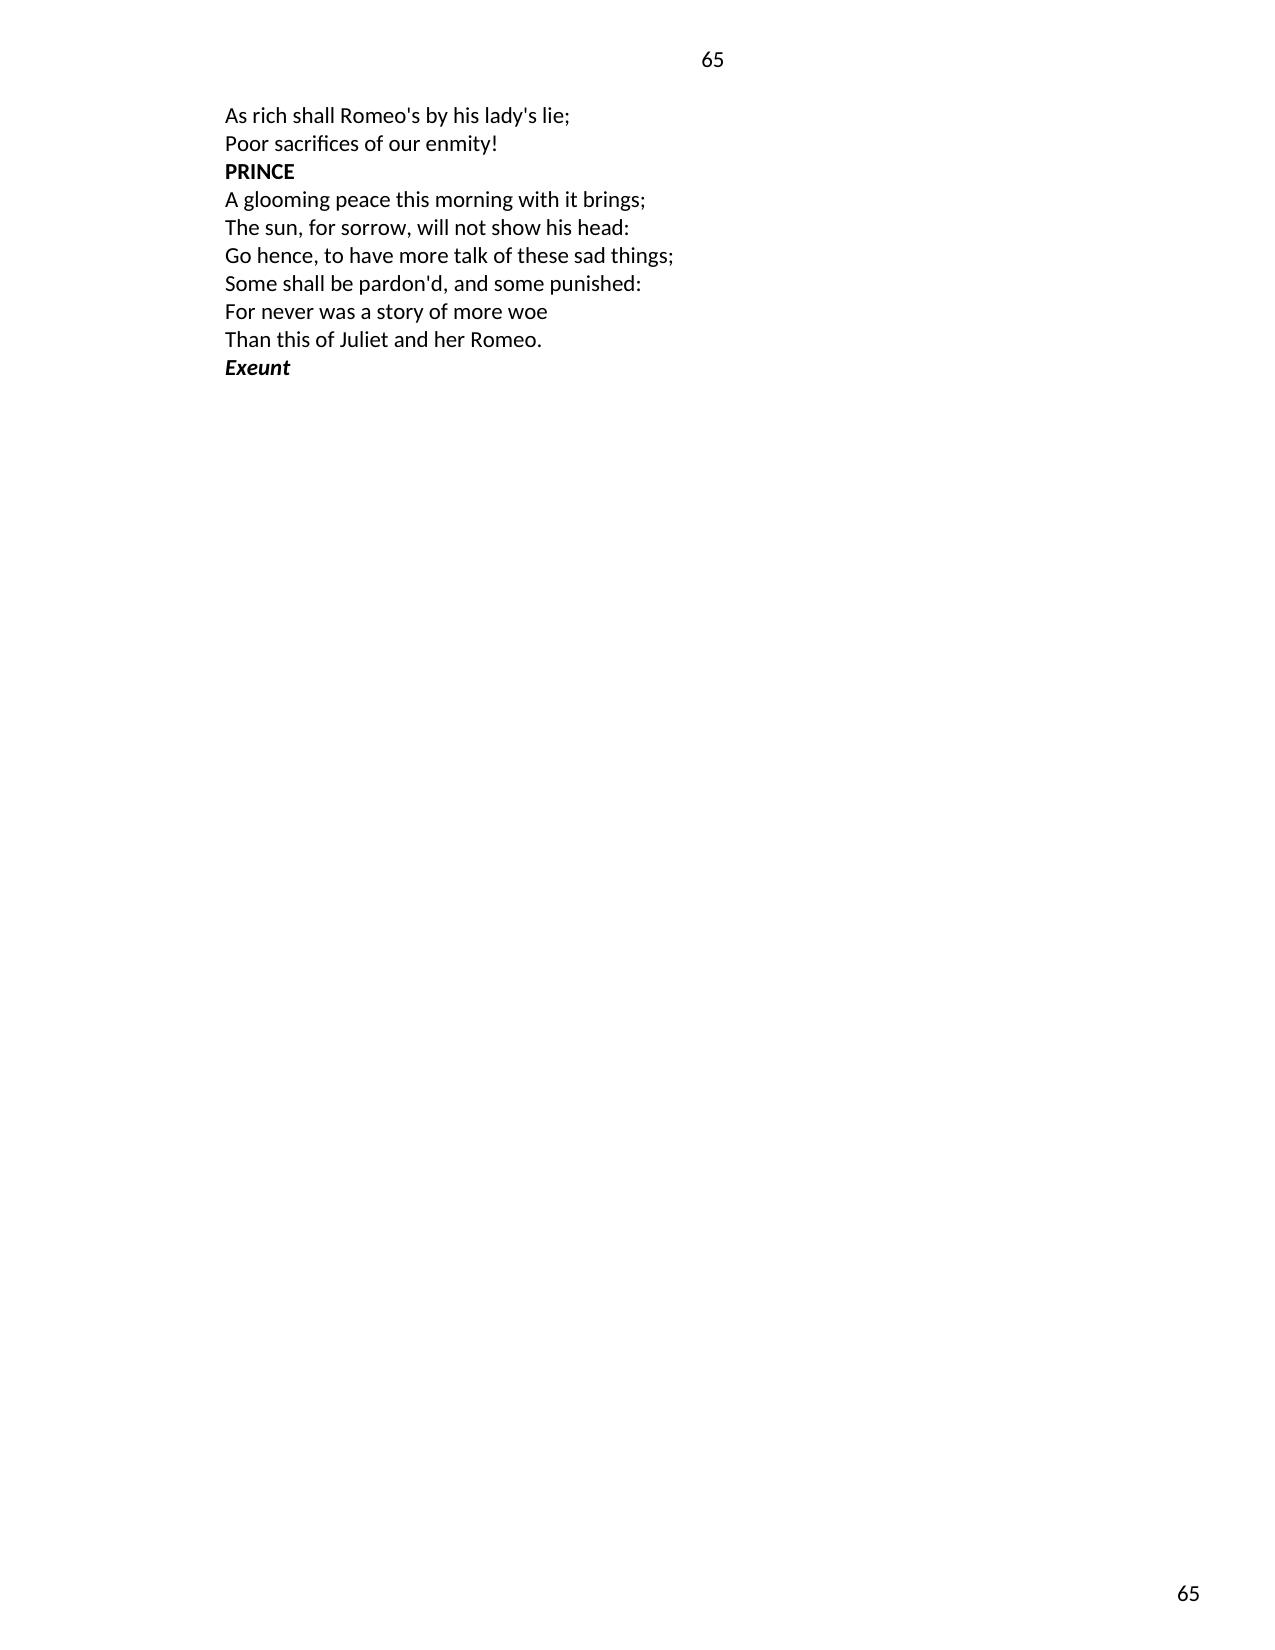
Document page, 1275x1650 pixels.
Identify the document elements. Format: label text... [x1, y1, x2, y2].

text A glooming peace this morning with it brings; The sun, for sorrow, will not show his head: Go hence, to have more talk of these sad things; Some shall be pardon'd, and some punished: For never was a story of more woe Than this of Juliet and her Romeo. [225, 185, 1200, 353]
text As rich shall Romeo's by his lady's lie; Poor sacrifices of our enmity! [225, 101, 1200, 157]
text Exeunt [225, 353, 1200, 381]
text PRINCE [225, 157, 1200, 185]
